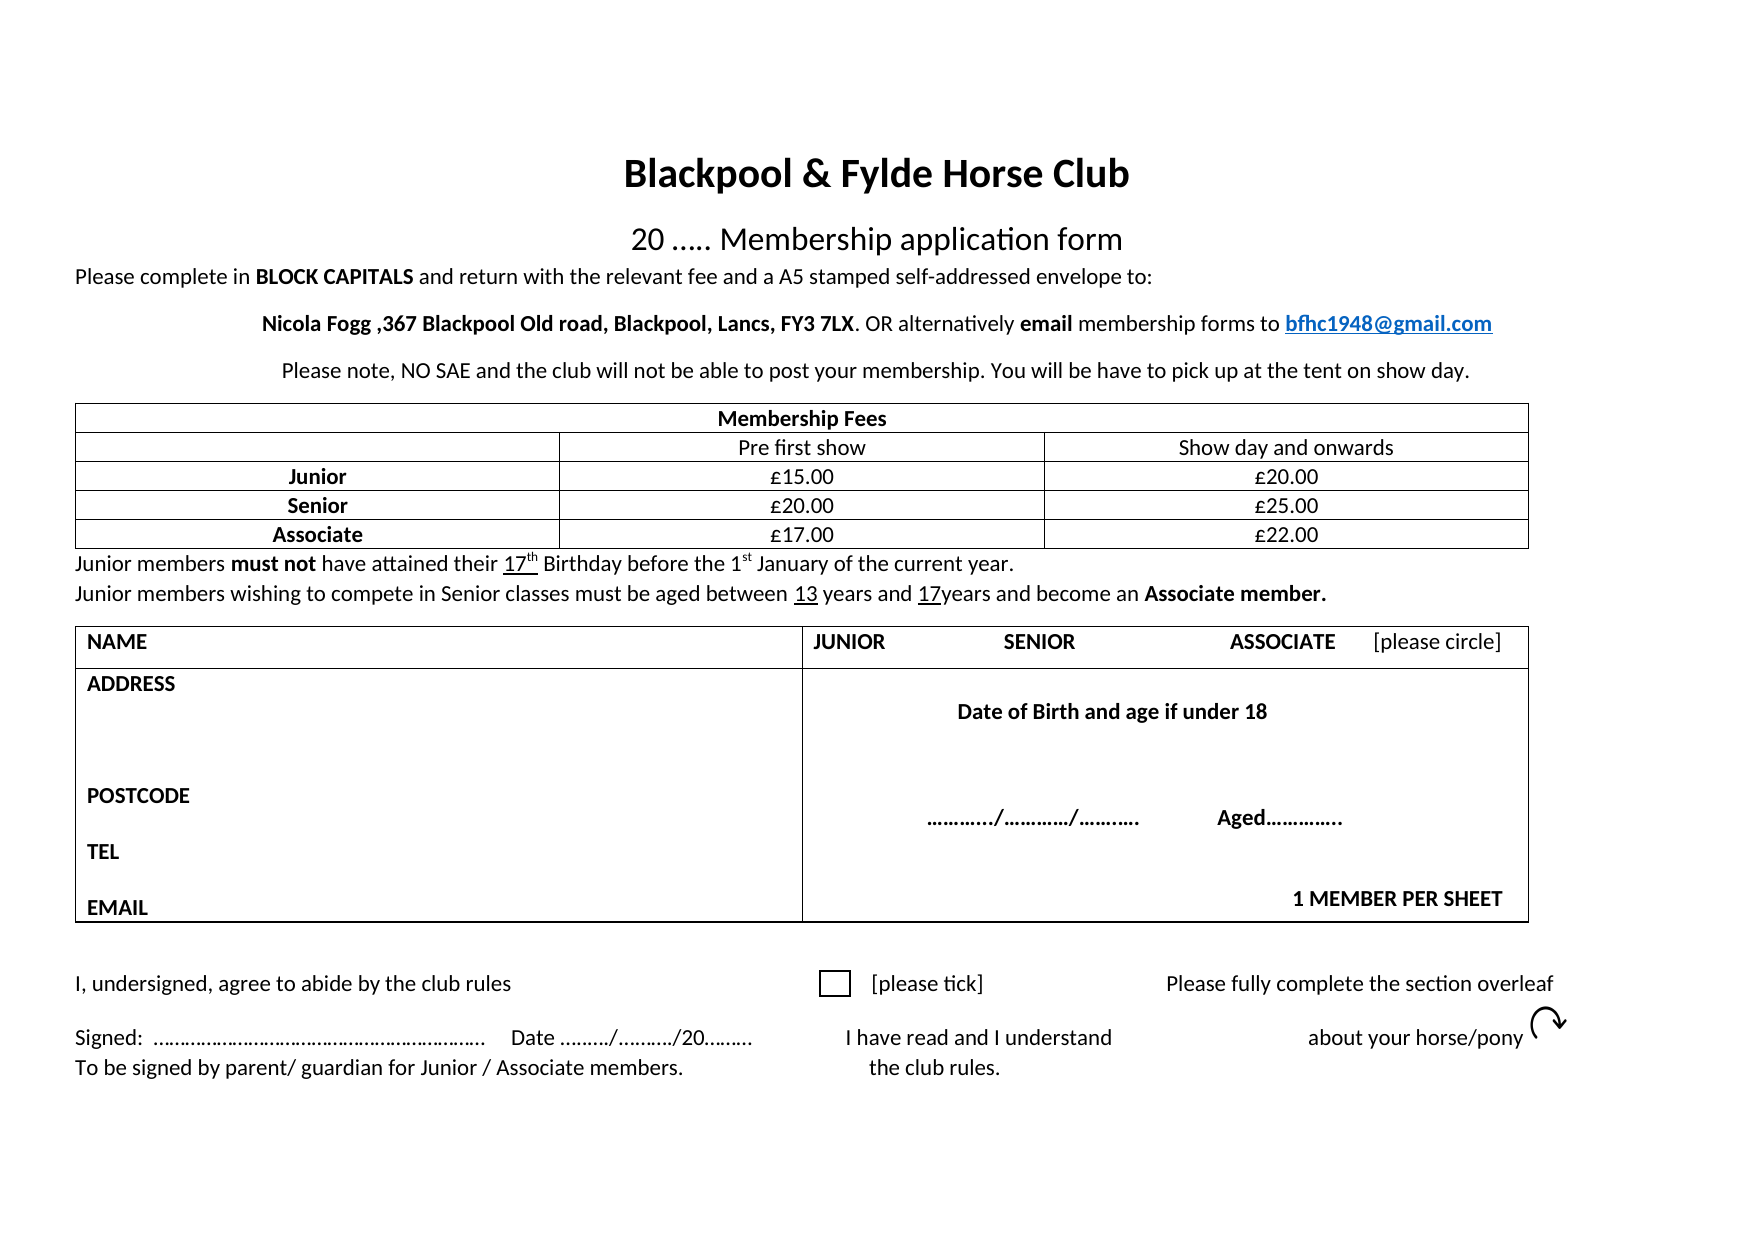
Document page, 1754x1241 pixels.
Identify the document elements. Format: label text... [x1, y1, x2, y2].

text To be signed by parent/ guardian for Junior / Associate members. the club rules. [75, 1053, 1679, 1082]
table_cell £22.00 [1045, 520, 1528, 548]
table_cell £25.00 [1045, 491, 1528, 519]
picture [1529, 999, 1568, 1046]
table_cell Date of Birth and age if under 18 ……….../…………/…….…. Aged………….. 1 MEMBER PER SHEET [803, 669, 1528, 921]
table_cell Junior [76, 462, 559, 490]
text I, undersigned, agree to abide by the club rules [please tick] Please fully complete the section overleaf [75, 969, 1679, 997]
table_cell Senior [76, 491, 559, 519]
table_cell Pre first show [560, 433, 1044, 461]
table_cell £20.00 [1045, 462, 1528, 490]
table_header JUNIOR SENIOR ASSOCIATE [please circle] [803, 627, 1528, 668]
table_cell Show day and onwards [1045, 433, 1528, 461]
text 20 ….. Membership application form [75, 218, 1679, 259]
text Signed: ……………………………………………………… Date …..…./...……./20……… I have read and I understand about your horse/pony [75, 999, 1679, 1051]
text Junior members wishing to compete in Senior classes must be aged between 13 years and 17years and become an Associate member. [75, 579, 1679, 607]
table_header NAME [76, 627, 802, 668]
table_cell £15.00 [560, 462, 1044, 490]
table_cell [76, 433, 559, 461]
table_cell Associate [76, 520, 559, 548]
text Please note, NO SAE and the club will not be able to post your membership. You will be have to pick up at the tent on show day. [75, 356, 1679, 384]
table_cell £17.00 [560, 520, 1044, 548]
text Please complete in BLOCK CAPITALS and return with the relevant fee and a A5 stamped self-addressed envelope to: [75, 262, 1679, 290]
table_header Membership Fees [76, 404, 1528, 432]
text Nicola Fogg ,367 Blackpool Old road, Blackpool, Lancs, FY3 7LX. OR alternatively email membership forms to bfhc1948@gmail.com [75, 309, 1679, 337]
table_cell ADDRESS POSTCODE TEL EMAIL [76, 669, 802, 921]
table_cell £20.00 [560, 491, 1044, 519]
text Junior members must not have attained their 17th Birthday before the 1st January of the current year. [75, 549, 1679, 577]
text Blackpool & Fylde Horse Club [75, 147, 1679, 197]
